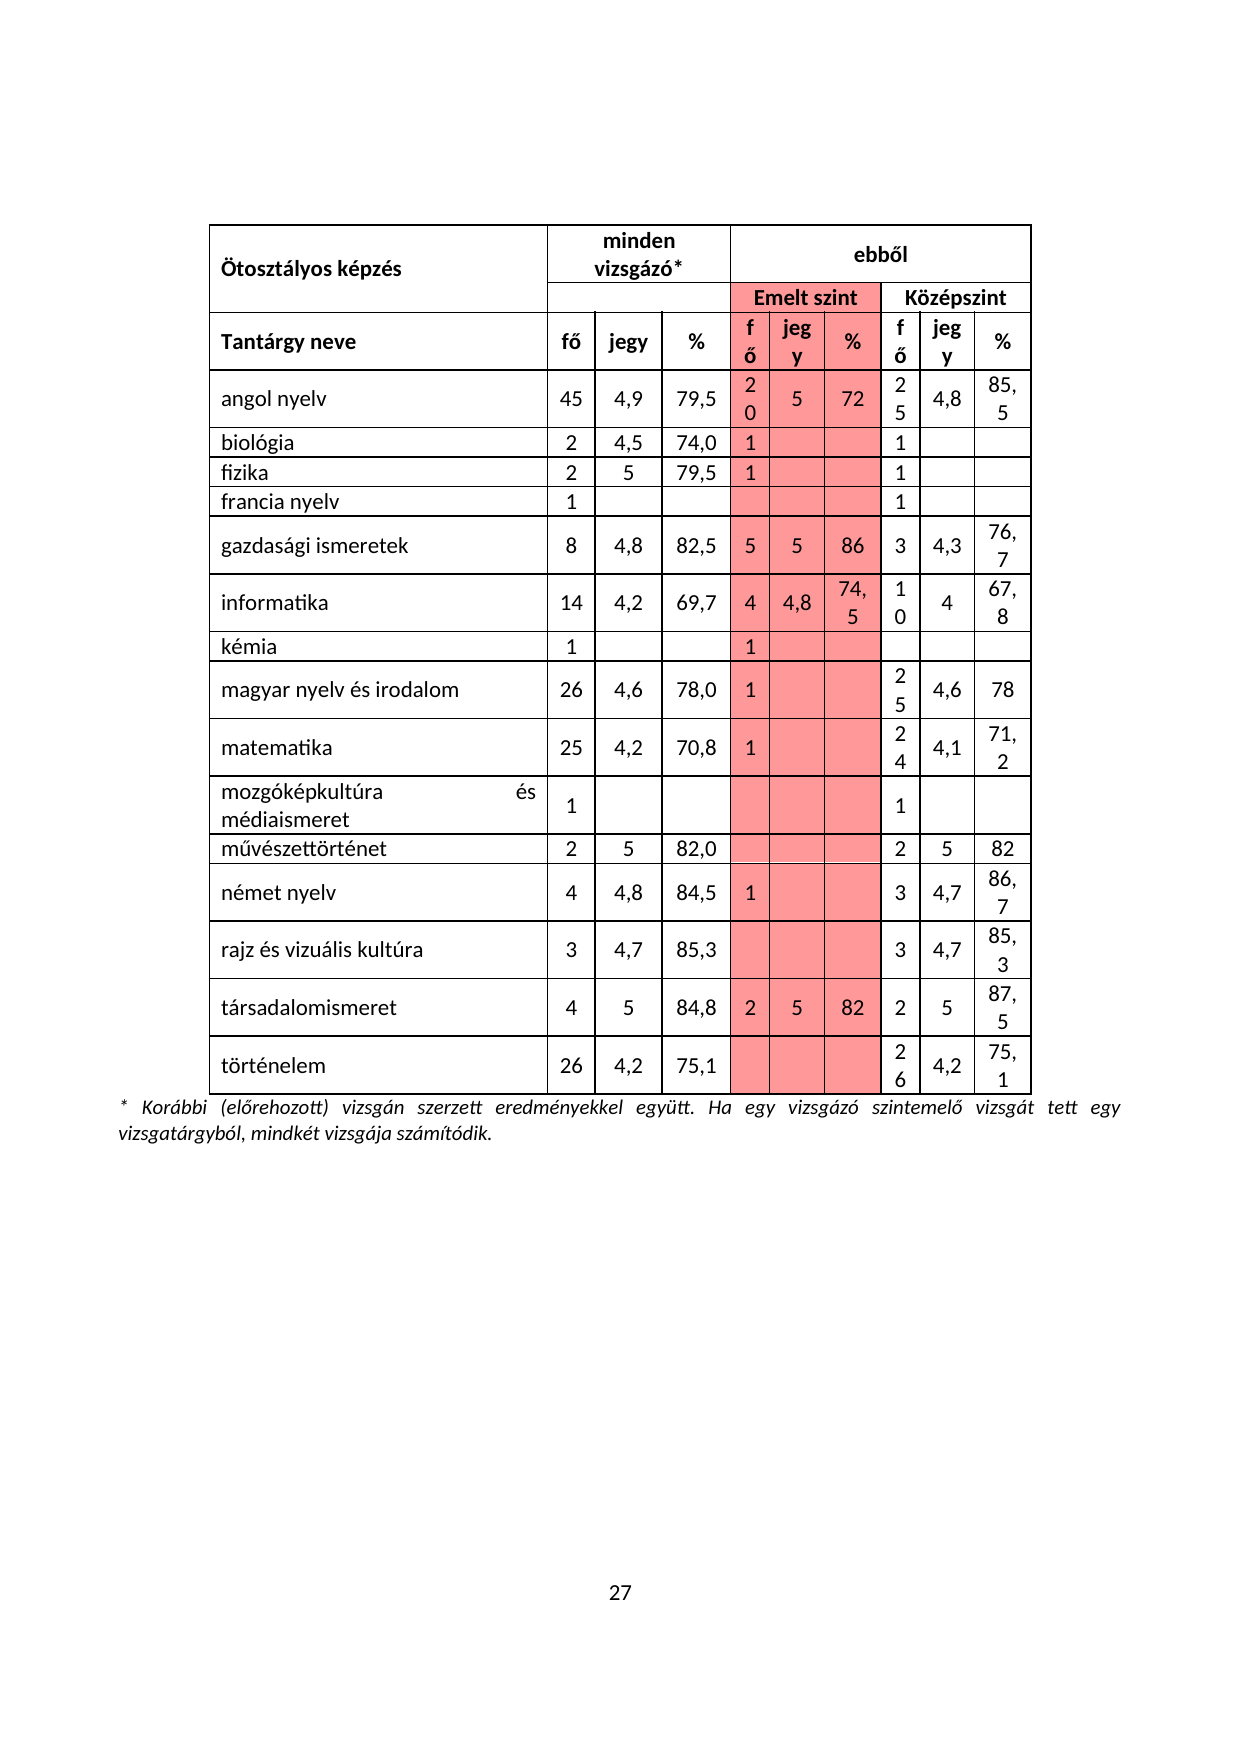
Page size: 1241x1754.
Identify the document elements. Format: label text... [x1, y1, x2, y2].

table_cell 20 [731, 371, 769, 427]
table_cell [770, 662, 824, 718]
table_cell 1 [882, 487, 919, 515]
table_cell 4,2 [921, 1037, 974, 1093]
table_cell 75,1 [663, 1037, 730, 1093]
table_cell mozgóképkultúra és médiaismeret [210, 777, 547, 833]
table_cell [770, 719, 824, 775]
table_cell [825, 922, 880, 978]
table_cell társadalomismeret [210, 979, 547, 1035]
table_cell 2 [548, 835, 594, 862]
table_cell 84,8 [663, 979, 730, 1035]
table_cell 2 [548, 428, 594, 456]
table_cell [770, 632, 824, 660]
table_cell [975, 487, 1030, 515]
table_cell Emelt szint [731, 283, 880, 311]
table_cell [921, 487, 974, 515]
table_cell [663, 487, 730, 515]
table_cell 4,8 [596, 517, 661, 573]
table_cell 26 [882, 1037, 919, 1093]
table_cell kémia [210, 632, 547, 660]
table_cell 8 [548, 517, 594, 573]
table_cell 4,8 [921, 371, 974, 427]
table_cell [663, 777, 730, 833]
table_cell [770, 428, 824, 456]
table_cell [770, 458, 824, 486]
table_cell [921, 632, 974, 660]
table_cell 74,5 [825, 575, 880, 631]
table_cell 1 [882, 428, 919, 456]
table_cell fő [882, 313, 919, 369]
table_cell 78,0 [663, 662, 730, 718]
table_cell [921, 428, 974, 456]
table_cell 4,8 [770, 575, 824, 631]
table_cell 72 [825, 371, 880, 427]
table_cell 1 [731, 428, 769, 456]
table_cell [825, 428, 880, 456]
table_cell 86 [825, 517, 880, 573]
table_cell 1 [548, 487, 594, 515]
table_cell 4,7 [921, 864, 974, 920]
table_cell 14 [548, 575, 594, 631]
table_cell Középszint [882, 283, 1030, 311]
table_cell Tantárgy neve [210, 313, 547, 369]
table_cell % [825, 313, 880, 369]
table_cell 75,1 [975, 1037, 1030, 1093]
table_cell [921, 458, 974, 486]
table_cell 4,9 [596, 371, 661, 427]
table_cell 1 [548, 632, 594, 660]
table_cell biológia [210, 428, 547, 456]
table_header Ötosztályos képzés [210, 226, 547, 311]
table_cell [596, 632, 661, 660]
table_cell 86,7 [975, 864, 1030, 920]
table_cell [731, 835, 769, 862]
table_cell 4,6 [921, 662, 974, 718]
table_cell 4 [548, 864, 594, 920]
table_cell 82 [825, 979, 880, 1035]
table_cell 1 [882, 777, 919, 833]
table_cell [770, 487, 824, 515]
table_cell 5 [596, 835, 661, 862]
table_cell [825, 835, 880, 862]
table_cell [825, 864, 880, 920]
table_cell [596, 777, 661, 833]
table_cell rajz és vizuális kultúra [210, 922, 547, 978]
table_cell 3 [548, 922, 594, 978]
table_cell [825, 719, 880, 775]
table_cell 1 [731, 662, 769, 718]
table_header minden vizsgázó* [548, 226, 730, 282]
table_cell angol nyelv [210, 371, 547, 427]
table_cell 5 [596, 458, 661, 486]
table_cell [825, 1037, 880, 1093]
table_cell [770, 777, 824, 833]
table_cell művészettörténet [210, 835, 547, 862]
table_cell 4,6 [596, 662, 661, 718]
table_cell 3 [882, 517, 919, 573]
table_cell 2 [882, 835, 919, 862]
table_cell 2 [731, 979, 769, 1035]
table_cell 85,3 [663, 922, 730, 978]
table_cell 85,5 [975, 371, 1030, 427]
table_cell [975, 777, 1030, 833]
table_cell 4,3 [921, 517, 974, 573]
table_cell 87,5 [975, 979, 1030, 1035]
table_cell 4,5 [596, 428, 661, 456]
table_cell [731, 1037, 769, 1093]
table_cell 5 [770, 371, 824, 427]
table_cell 4,2 [596, 575, 661, 631]
table_cell [596, 487, 661, 515]
table_cell [825, 487, 880, 515]
table_cell [770, 922, 824, 978]
table_cell 76,7 [975, 517, 1030, 573]
table_cell 82,0 [663, 835, 730, 862]
table_cell 69,7 [663, 575, 730, 631]
table_cell 4,1 [921, 719, 974, 775]
table_cell 2 [882, 979, 919, 1035]
table_cell 1 [731, 719, 769, 775]
table_cell jegy [596, 313, 661, 369]
table_cell [548, 283, 730, 311]
table_cell 5 [921, 979, 974, 1035]
table_cell 24 [882, 719, 919, 775]
table_cell 85,3 [975, 922, 1030, 978]
table_cell 4,7 [921, 922, 974, 978]
table_cell [921, 777, 974, 833]
table_cell 1 [731, 864, 769, 920]
table_cell 74,0 [663, 428, 730, 456]
table_cell francia nyelv [210, 487, 547, 515]
table_cell 4 [548, 979, 594, 1035]
table_cell 26 [548, 1037, 594, 1093]
table_cell 67,8 [975, 575, 1030, 631]
table_cell 1 [882, 458, 919, 486]
table_cell [825, 662, 880, 718]
table_cell [770, 864, 824, 920]
table_header ebből [731, 226, 1030, 282]
table_cell fizika [210, 458, 547, 486]
table_cell [882, 632, 919, 660]
table_cell 4,8 [596, 864, 661, 920]
table_cell 25 [882, 371, 919, 427]
table_cell 82,5 [663, 517, 730, 573]
table_cell 84,5 [663, 864, 730, 920]
table_cell 5 [731, 517, 769, 573]
table_cell 1 [731, 458, 769, 486]
table_cell gazdasági ismeretek [210, 517, 547, 573]
table_cell 5 [770, 517, 824, 573]
table_cell 79,5 [663, 458, 730, 486]
table_cell 10 [882, 575, 919, 631]
table_cell 4 [921, 575, 974, 631]
table_cell történelem [210, 1037, 547, 1093]
table_cell [975, 458, 1030, 486]
table_cell jegy [921, 313, 974, 369]
table_cell 26 [548, 662, 594, 718]
table_cell 5 [921, 835, 974, 862]
table_cell 1 [731, 632, 769, 660]
table_cell [770, 1037, 824, 1093]
table_cell 3 [882, 922, 919, 978]
table_cell 4 [731, 575, 769, 631]
table_cell 82 [975, 835, 1030, 862]
table_cell 1 [548, 777, 594, 833]
table_cell % [663, 313, 730, 369]
table_cell [975, 632, 1030, 660]
table_cell 5 [770, 979, 824, 1035]
text * Korábbi (előrehozott) vizsgán szerzett eredményekkel együtt. Ha egy vizsgázó szintemelő vizsgát tett egy vizsgatárgyból, mindkét vizsgája számítódik. [118, 1094, 1122, 1145]
table_cell [825, 458, 880, 486]
table_cell 4,2 [596, 719, 661, 775]
table_cell 3 [882, 864, 919, 920]
table_cell 70,8 [663, 719, 730, 775]
table_cell 4,7 [596, 922, 661, 978]
table_cell 2 [548, 458, 594, 486]
table_cell [731, 777, 769, 833]
table_cell 25 [882, 662, 919, 718]
table_cell 45 [548, 371, 594, 427]
table_cell [975, 428, 1030, 456]
table_cell 5 [596, 979, 661, 1035]
table_cell 71,2 [975, 719, 1030, 775]
table_cell fő [548, 313, 594, 369]
table_cell 25 [548, 719, 594, 775]
table_cell 4,2 [596, 1037, 661, 1093]
table_cell [731, 922, 769, 978]
table_cell [770, 835, 824, 862]
table_cell [825, 777, 880, 833]
table_cell német nyelv [210, 864, 547, 920]
table_cell matematika [210, 719, 547, 775]
table_cell 78 [975, 662, 1030, 718]
table_cell informatika [210, 575, 547, 631]
table_cell 79,5 [663, 371, 730, 427]
table_cell % [975, 313, 1030, 369]
table_cell jegy [770, 313, 824, 369]
table_cell [663, 632, 730, 660]
table_cell fő [731, 313, 769, 369]
table_cell [731, 487, 769, 515]
table_cell magyar nyelv és irodalom [210, 662, 547, 718]
table_cell [825, 632, 880, 660]
